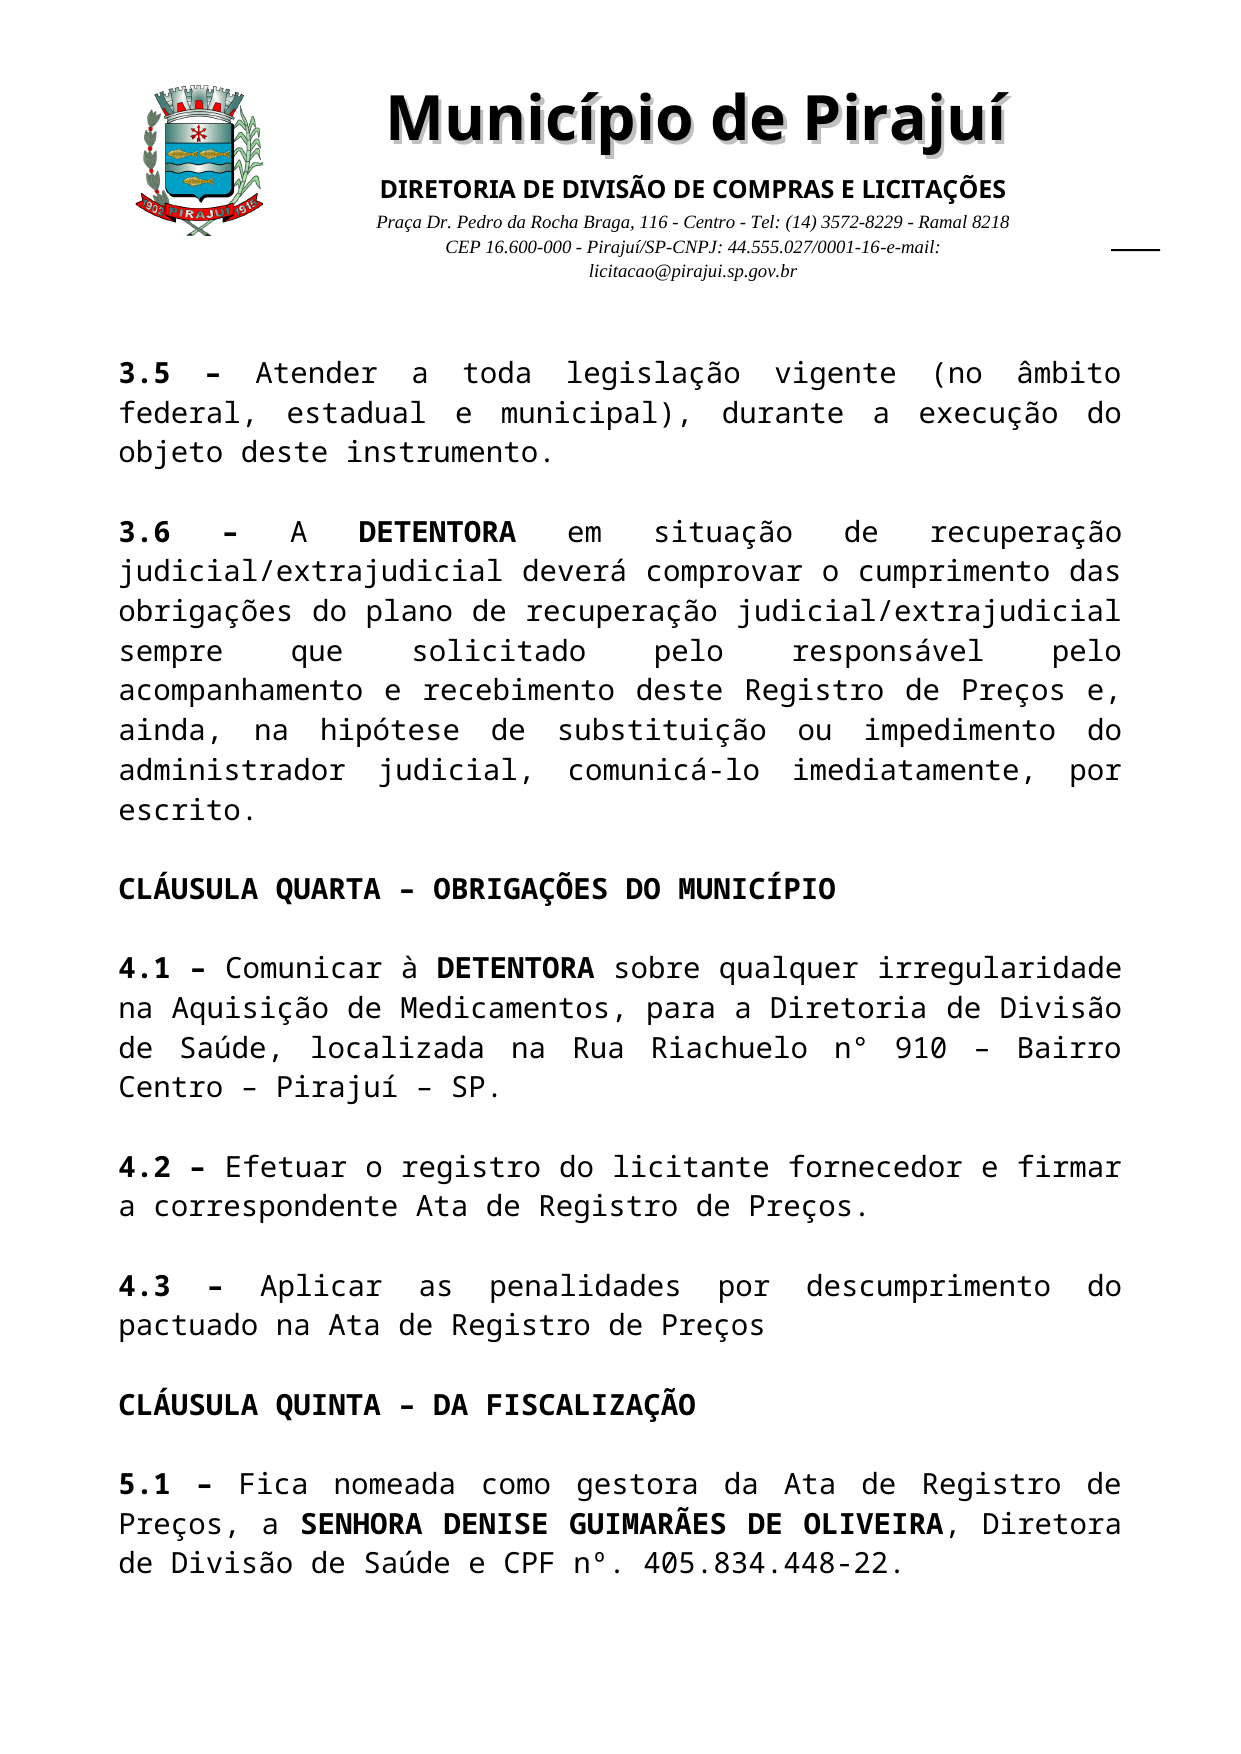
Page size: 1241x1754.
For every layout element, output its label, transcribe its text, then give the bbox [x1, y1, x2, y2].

text 4.3 – Aplicar as penalidades por descumprimento do pactuado na Ata de Registro de Preços [118, 1265, 1122, 1344]
text 5.1 – Fica nomeada como gestora da Ata de Registro de Preços, a SENHORA DENISE GUIMARÃES DE OLIVEIRA, Diretora de Divisão de Saúde e CPF nº. 405.834.448-22. [118, 1463, 1122, 1582]
picture [135, 85, 264, 236]
text 3.6 – A DETENTORA em situação de recuperação judicial/extrajudicial deverá comprovar o cumprimento das obrigações do plano de recuperação judicial/extrajudicial sempre que solicitado pelo responsável pelo acompanhamento e recebimento deste Registro de Preços e, ainda, na hipótese de substituição ou impedimento do administrador judicial, comunicá-lo imediatamente, por escrito. [118, 511, 1122, 828]
text 4.2 – Efetuar o registro do licitante fornecedor e firmar a correspondente Ata de Registro de Preços. [118, 1146, 1122, 1225]
text 4.1 – Comunicar à DETENTORA sobre qualquer irregularidade na Aquisição de Medicamentos, para a Diretoria de Divisão de Saúde, localizada na Rua Riachuelo n° 910 – Bairro Centro – Pirajuí – SP. [118, 947, 1122, 1106]
text 3.5 – Atender a toda legislação vigente (no âmbito federal, estadual e municipal), durante a execução do objeto deste instrumento. [118, 352, 1122, 471]
text CLÁUSULA QUINTA – DA FISCALIZAÇÃO [118, 1384, 1122, 1424]
text CLÁUSULA QUARTA – OBRIGAÇÕES DO MUNICÍPIO [118, 868, 1122, 908]
